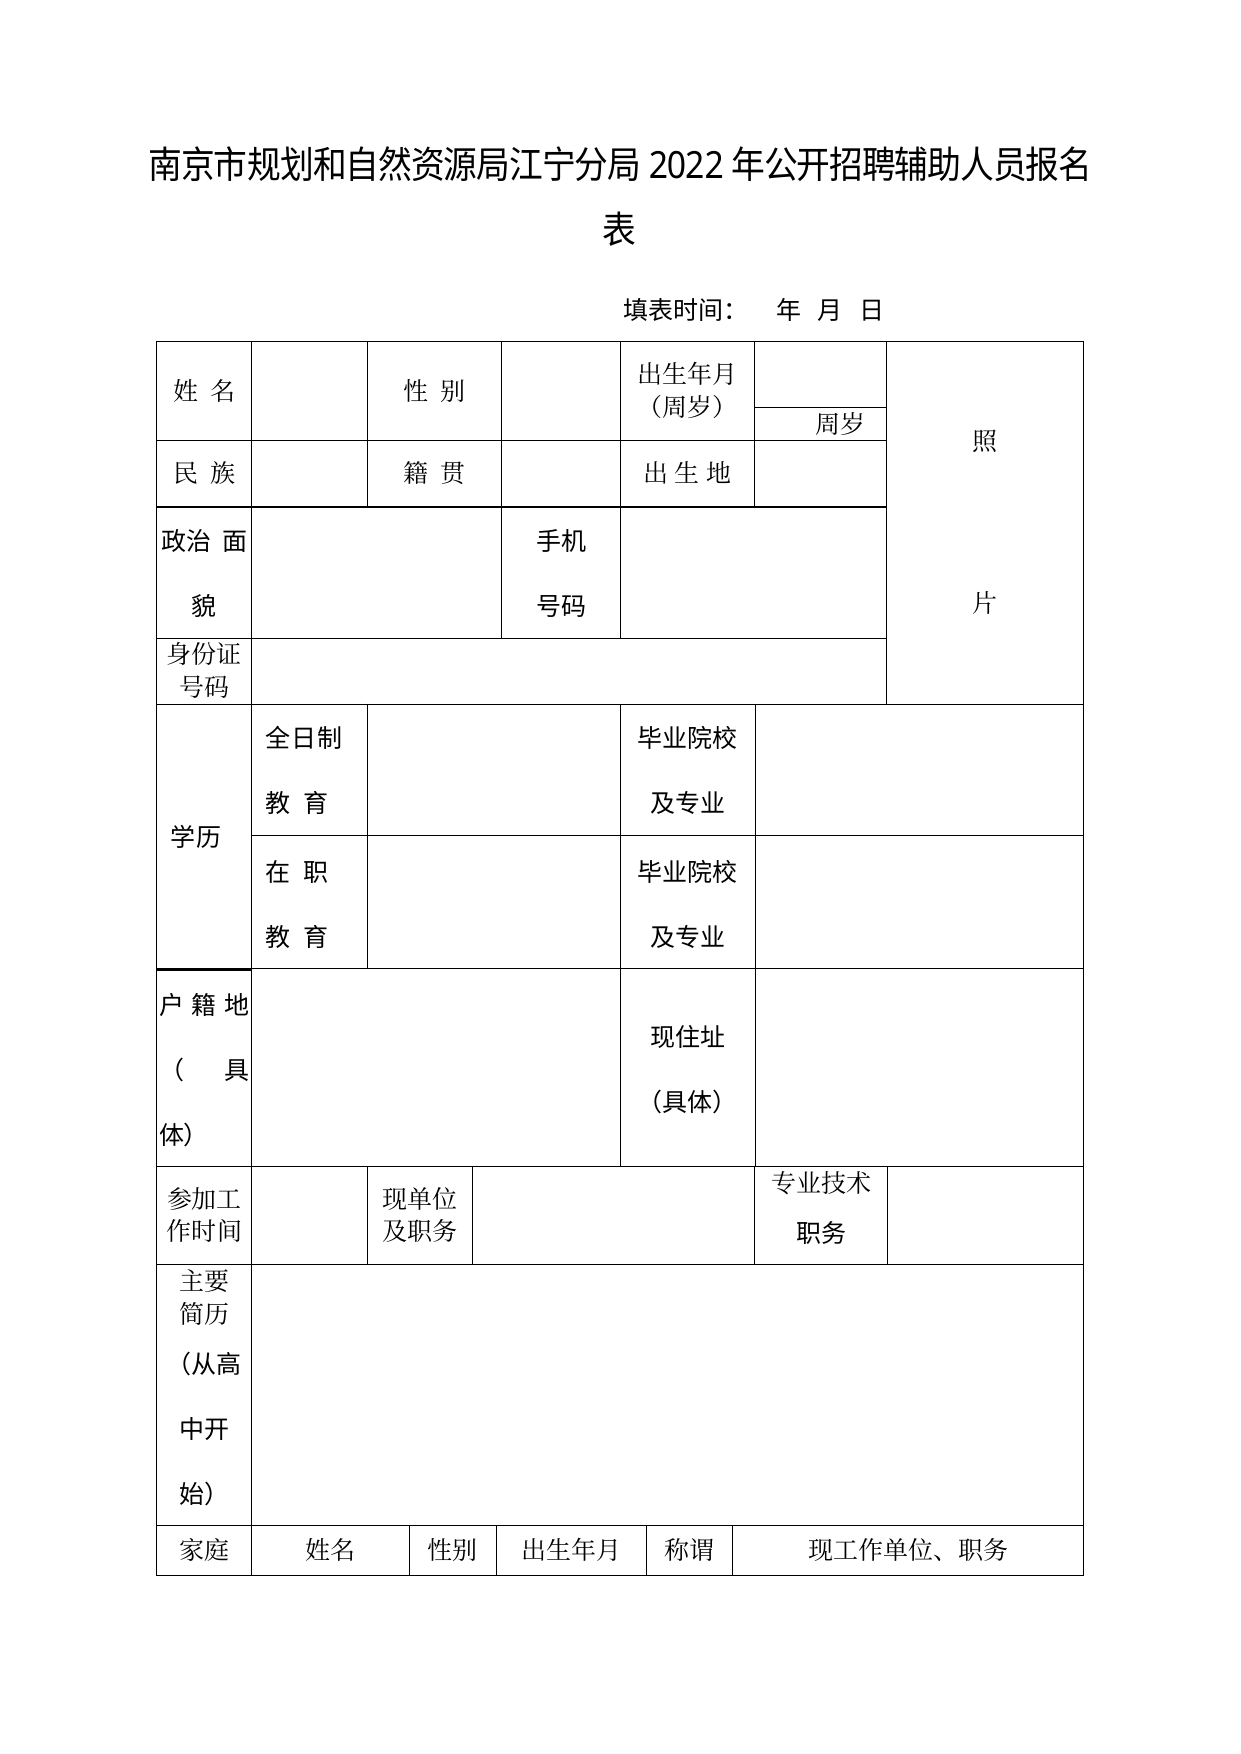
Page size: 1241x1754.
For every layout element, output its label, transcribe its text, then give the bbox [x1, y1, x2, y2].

text 南京市规划和自然资源局江宁分局2022年公开招聘辅助人员报名表 [148, 129, 1093, 259]
table_cell 周岁 [755, 408, 886, 440]
table_cell 学历 [157, 705, 251, 968]
table_cell [252, 1265, 1083, 1525]
table_cell [368, 705, 620, 834]
table_cell 政治 面貌 [157, 508, 251, 637]
table_cell 全日制 教 育 [252, 705, 367, 834]
table_header [252, 342, 367, 440]
table_cell 称谓 [647, 1526, 732, 1575]
table_cell [621, 508, 886, 637]
table_cell 现单位 及职务 [368, 1167, 472, 1264]
table_header [502, 342, 620, 440]
table_cell [368, 836, 620, 968]
table_header 性 别 [368, 342, 501, 440]
table_cell 籍 贯 [368, 441, 501, 506]
table_cell [252, 508, 501, 637]
table_cell 手机 号码 [502, 508, 620, 637]
table_cell [252, 441, 367, 506]
table_cell 毕业院校及专业 [621, 705, 755, 834]
table_cell 家庭主要成员情况 [157, 1526, 251, 1575]
table_cell [473, 1167, 754, 1264]
table_cell [502, 441, 620, 506]
table_cell 出 生 地 [621, 441, 754, 506]
table_cell 参加工作时间 [157, 1167, 251, 1264]
table_cell 性别 [410, 1526, 496, 1575]
table_cell [252, 969, 620, 1166]
table_cell 身份证 号码 [157, 639, 251, 703]
table_cell [252, 1167, 367, 1264]
table_cell [756, 705, 1083, 834]
table_header 照 片 [887, 342, 1083, 703]
table_cell [888, 1167, 1083, 1264]
table_cell 现住址（具体） [621, 969, 755, 1166]
table_header 姓 名 [157, 342, 251, 440]
table_cell 户籍地（具体） [157, 971, 251, 1166]
table_cell 专业技术 职务 [755, 1167, 887, 1264]
table_cell [252, 639, 886, 703]
table_cell 毕业院校及专业 [621, 836, 755, 968]
table_cell 民 族 [157, 441, 251, 506]
table_cell 现工作单位、职务 [733, 1526, 1083, 1575]
table_cell 主要 简历 （从高中开始） [157, 1265, 251, 1525]
table_cell 出生年月 [497, 1526, 646, 1575]
table_cell [755, 441, 886, 506]
table_cell 姓名 [252, 1526, 409, 1575]
table_header 出生年月 （周岁） [621, 342, 754, 440]
text 填表时间： 年 月 日 [148, 276, 1093, 341]
table_header [755, 342, 886, 407]
table_cell 在 职 教 育 [252, 836, 367, 968]
table_cell [756, 836, 1083, 968]
table_cell [756, 969, 1083, 1166]
